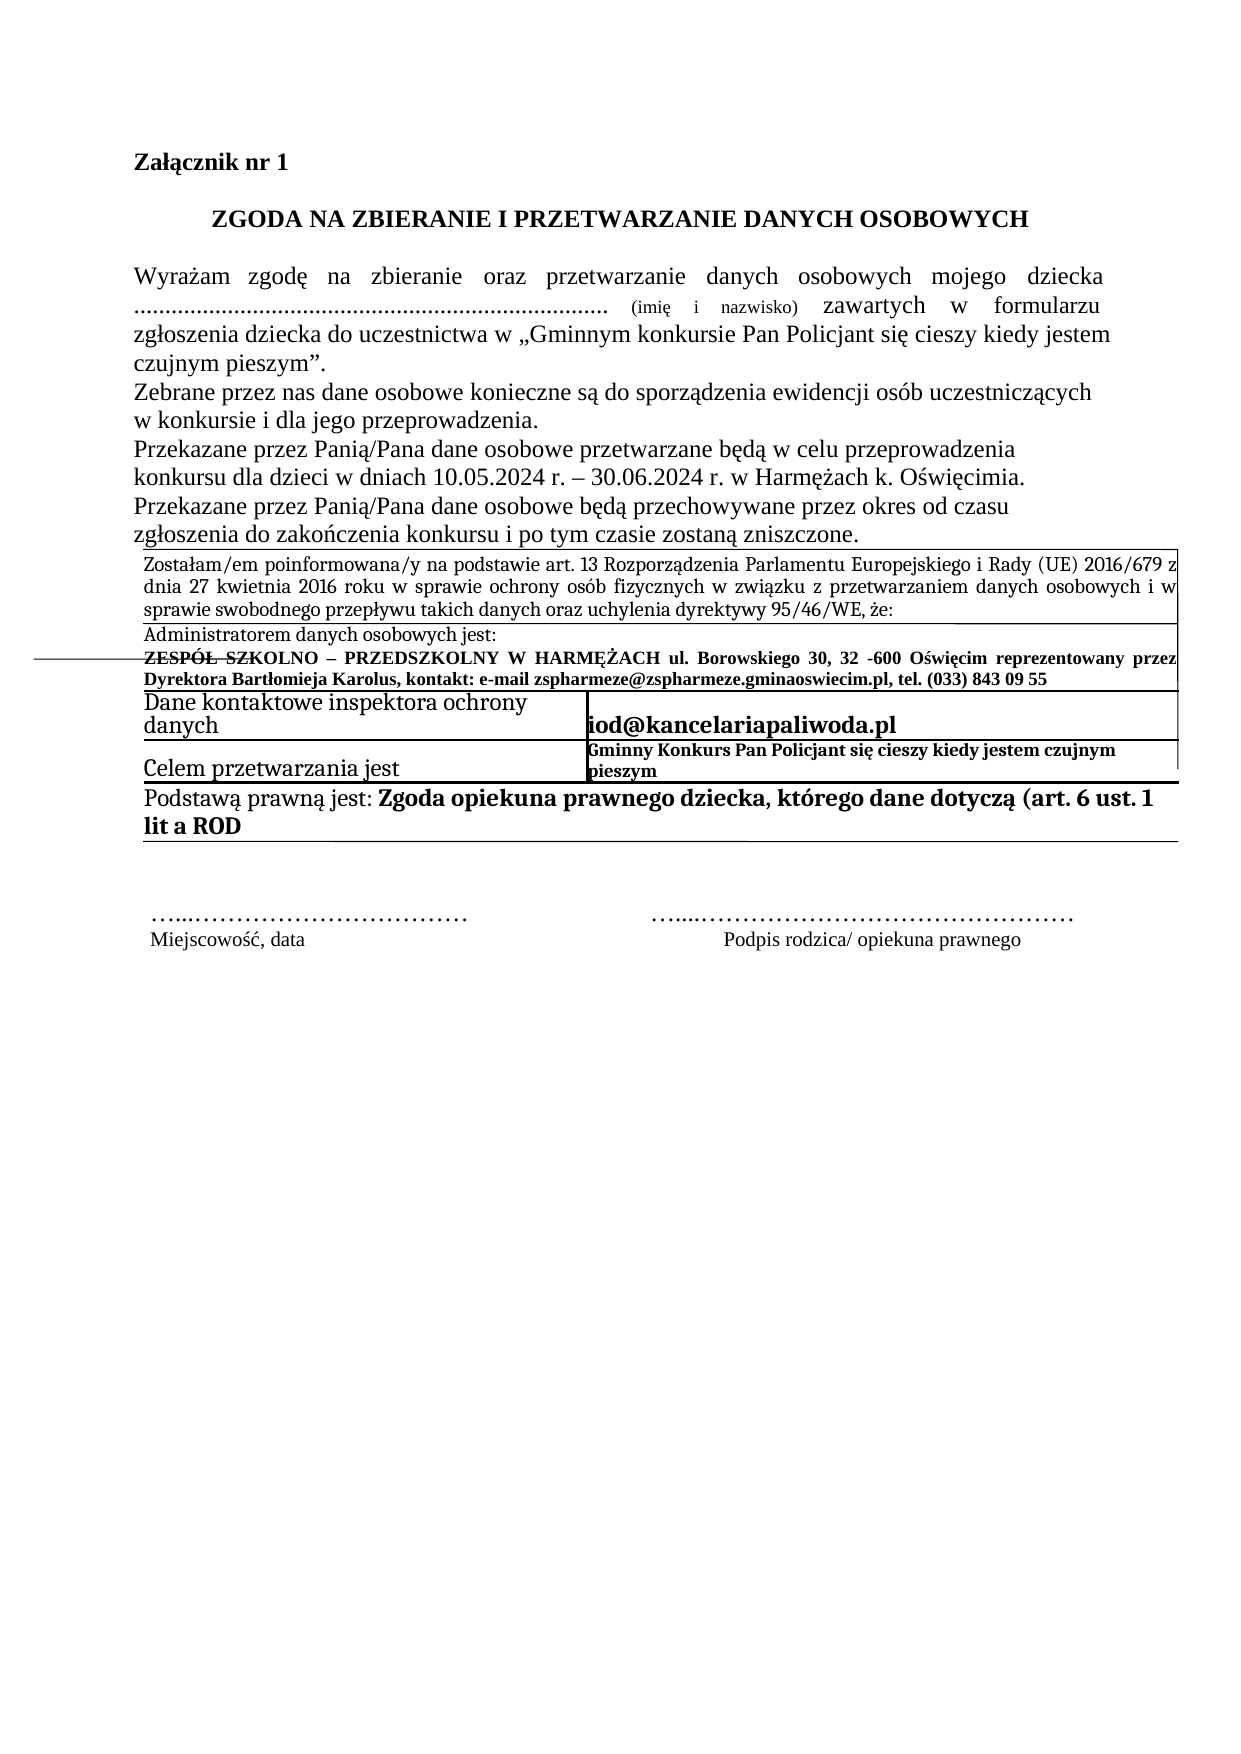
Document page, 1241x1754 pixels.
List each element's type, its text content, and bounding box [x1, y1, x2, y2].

text Administratorem danych osobowych jest: [144, 622, 1180, 646]
text Zebrane przez nas dane osobowe konieczne są do sporządzenia ewidencji osób uczestniczących w konkursie i dla jego przeprowadzenia. [133, 378, 1107, 433]
text …...…………………………… …....……………………………………… [150, 898, 1180, 927]
text zgłoszenia dziecka do uczestnictwa w „Gminnym konkursie Pan Policjant się cieszy kiedy jestem czujnym pieszym”. [133, 319, 1180, 376]
text Wyrażam zgodę na zbieranie oraz przetwarzanie danych osobowych mojego dziecka [133, 261, 1180, 290]
text Przekazane przez Panią/Pana dane osobowe przetwarzane będą w celu przeprowadzenia konkursu dla dzieci w dniach 10.05.2024 r. – 30.06.2024 r. w Harmężach k. Oświęcimia. Przekazane przez Panią/Pana dane osobowe będą przechowywane przez okres od czasu zgłoszenia do zakończenia konkursu i po tym czasie zostaną zniszczone. [133, 435, 1107, 548]
text ZGODA NA ZBIERANIE I PRZETWARZANIE DANYCH OSOBOWYCH [133, 204, 1107, 233]
text ............................................................................ (imię i nazwisko) zawartych w formularzu [133, 290, 1180, 319]
text Zostałam/em poinformowana/y na podstawie art. 13 Rozporządzenia Parlamentu Europejskiego i Rady (UE) 2016/679 z dnia 27 kwietnia 2016 roku w sprawie ochrony osób fizycznych w związku z przetwarzaniem danych osobowych i w sprawie swobodnego przepływu takich danych oraz uchylenia dyrektywy 95/46/WE, że: [144, 553, 1178, 621]
table_cell Celem przetwarzania jest [144, 741, 586, 781]
table_header iod@kancelariapaliwoda.pl [589, 692, 1179, 738]
text ZESPÓŁ SZKOLNO – PRZEDSZKOLNY W HARMĘŻACH ul. Borowskiego 30, 32 -600 Oświęcim reprezentowany przez Dyrektora Bartłomieja Karolus, kontakt: e-mail zspharmeze@zspharmeze.gminaoswiecim.pl, tel. (033) 843 09 55 [144, 648, 1178, 689]
table_header Dane kontaktowe inspektora ochrony danych [144, 692, 586, 738]
text Podstawą prawną jest: Zgoda opiekuna prawnego dziecka, którego dane dotyczą (art. 6 ust. 1 lit a ROD [144, 783, 1180, 841]
table_cell Gminny Konkurs Pan Policjant się cieszy kiedy jestem czujnym pieszym [589, 741, 1179, 781]
text Miejscowość, data Podpis rodzica/ opiekuna prawnego [150, 927, 1180, 951]
text Załącznik nr 1 [133, 147, 1107, 176]
